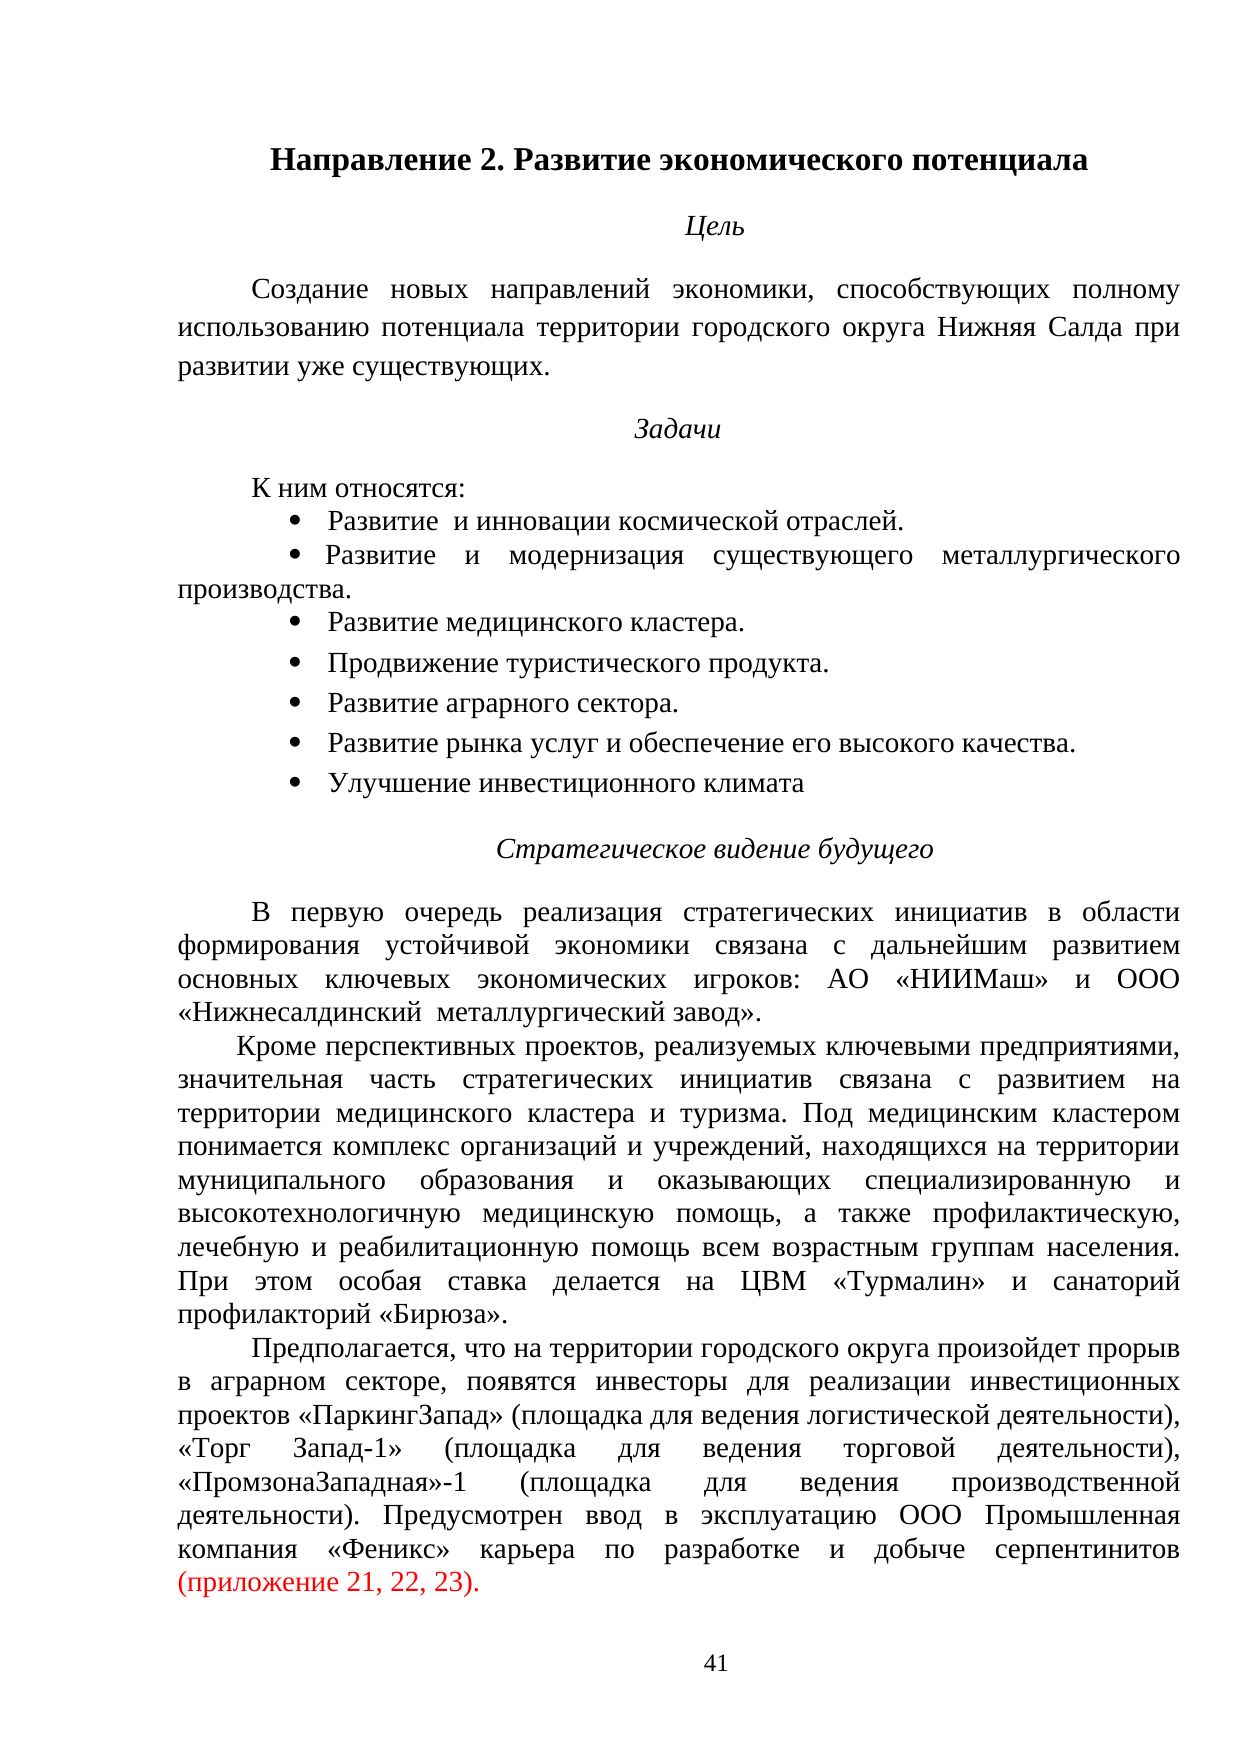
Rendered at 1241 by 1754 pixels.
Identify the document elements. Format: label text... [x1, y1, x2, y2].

subtitle Стратегическое видение будущего [177, 831, 1181, 864]
list Развитие рынка услуг и обеспечение его высокого качества. [290, 725, 1181, 759]
list Развитие и модернизация существующего металлургического производства. [177, 537, 1181, 604]
text Предполагается, что на территории городского округа произойдет прорыв в аграрном секторе, появятся инвесторы для реализации инвестиционных проектов «ПаркингЗапад» (площадка для ведения логистической деятельности), «Торг Запад-1» (площадка для ведения торговой деятельности), «ПромзонаЗападная»-1 (площадка для ведения производственной деятельности). Предусмотрен ввод в эксплуатацию ООО Промышленная компания «Феникс» карьера по разработке и добыче серпентинитов (приложение 21, 22, 23). [177, 1330, 1181, 1598]
text В первую очередь реализация стратегических инициатив в области формирования устойчивой экономики связана с дальнейшим развитием основных ключевых экономических игроков: АО «НИИМаш» и ООО «Нижнесалдинский металлургический завод». [177, 894, 1181, 1028]
list Продвижение туристического продукта. [290, 645, 1181, 678]
text Кроме перспективных проектов, реализуемых ключевыми предприятиями, значительная часть стратегических инициатив связана с развитием на территории медицинского кластера и туризма. Под медицинским кластером понимается комплекс организаций и учреждений, находящихся на территории муниципального образования и оказывающих специализированную и высокотехнологичную медицинскую помощь, а также профилактическую, лечебную и реабилитационную помощь всем возрастным группам населения. При этом особая ставка делается на ЦВМ «Турмалин» и санаторий профилакторий «Бирюза». [177, 1028, 1181, 1330]
text Задачи [177, 411, 1181, 445]
list Улучшение инвестиционного климата [290, 766, 1181, 799]
text К ним относятся: [177, 470, 1181, 503]
list Развитие аграрного сектора. [290, 685, 1181, 719]
subtitle Цель [177, 208, 1181, 242]
list Развитие медицинского кластера. [290, 604, 1181, 638]
text Создание новых направлений экономики, способствующих полному использованию потенциала территории городского округа Нижняя Салда при развитии уже существующих. [177, 271, 1181, 381]
list Развитие и инновации космической отраслей. [290, 503, 1181, 537]
subtitle Направление 2. Развитие экономического потенциала [177, 139, 1181, 177]
